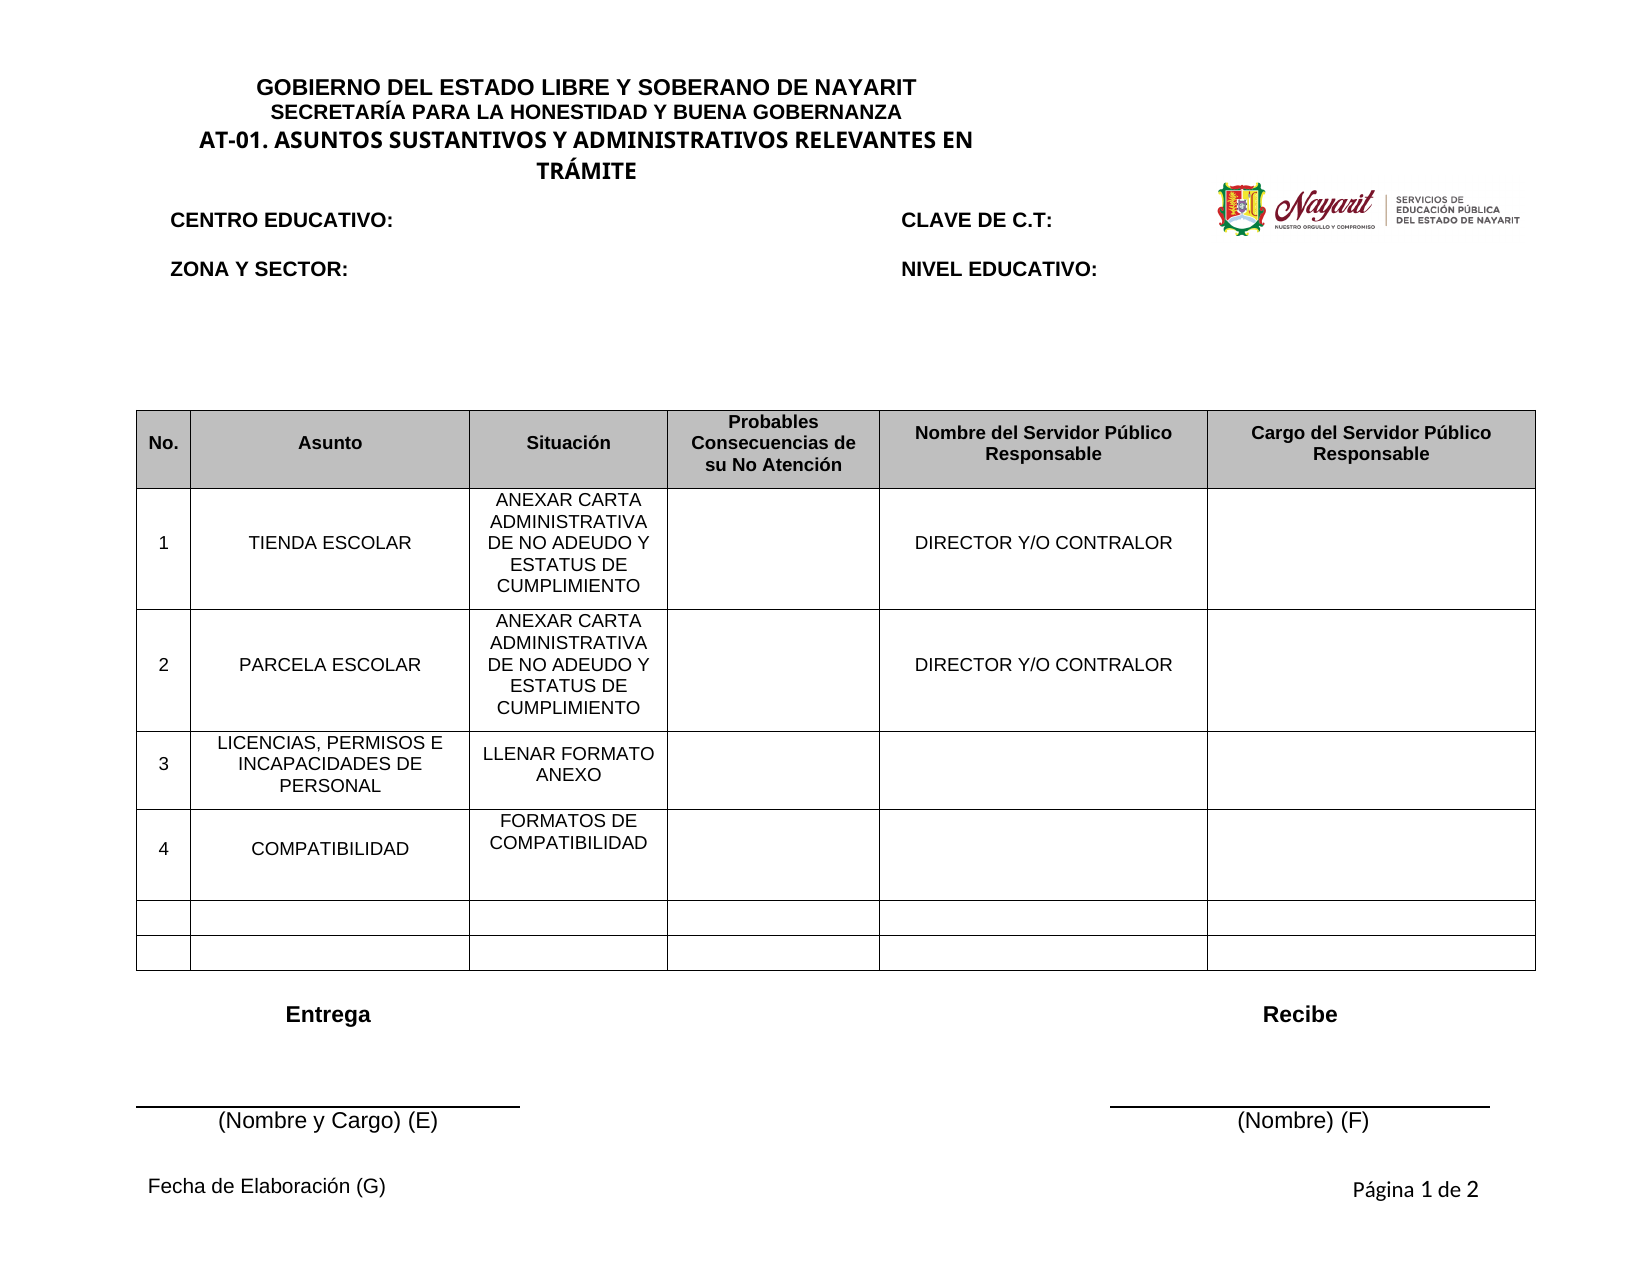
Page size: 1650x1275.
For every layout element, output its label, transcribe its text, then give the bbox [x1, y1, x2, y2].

table_cell [191, 936, 469, 970]
table_cell [137, 901, 190, 935]
table_cell [880, 732, 1207, 809]
table_cell [668, 610, 879, 731]
table_cell [668, 489, 879, 609]
table_cell 4 [137, 810, 190, 899]
picture [1211, 175, 1526, 243]
table_header Asunto [191, 411, 469, 488]
table_cell ANEXAR CARTA ADMINISTRATIVA DE NO ADEUDO Y ESTATUS DE CUMPLIMIENTO [470, 610, 667, 731]
table_cell [668, 732, 879, 809]
table_cell LICENCIAS, PERMISOS E INCAPACIDADES DE PERSONAL [191, 732, 469, 809]
table_cell [1208, 610, 1535, 731]
table_header Probables Consecuencias de su No Atención [668, 411, 879, 488]
table_cell DIRECTOR Y/O CONTRALOR [880, 610, 1207, 731]
table_header Situación [470, 411, 667, 488]
table_cell [1208, 810, 1535, 899]
table_cell [880, 810, 1207, 899]
table_cell DIRECTOR Y/O CONTRALOR [880, 489, 1207, 609]
table_cell TIENDA ESCOLAR [191, 489, 469, 609]
table_cell [1208, 901, 1535, 935]
table_cell ANEXAR CARTA ADMINISTRATIVA DE NO ADEUDO Y ESTATUS DE CUMPLIMIENTO [470, 489, 667, 609]
table_header Cargo del Servidor Público Responsable [1208, 411, 1535, 488]
table_cell 1 [137, 489, 190, 609]
table_cell 2 [137, 610, 190, 731]
table_cell [1208, 732, 1535, 809]
table_cell [880, 936, 1207, 970]
table_header No. [137, 411, 190, 488]
table_cell 3 [137, 732, 190, 809]
table_cell [668, 936, 879, 970]
table_cell [137, 936, 190, 970]
table_cell PARCELA ESCOLAR [191, 610, 469, 731]
table_cell [470, 901, 667, 935]
table_cell [880, 901, 1207, 935]
table_cell [1208, 936, 1535, 970]
table_cell [1208, 489, 1535, 609]
table_cell [191, 901, 469, 935]
table_cell [668, 810, 879, 899]
table_cell [470, 936, 667, 970]
table_header Nombre del Servidor Público Responsable [880, 411, 1207, 488]
table_cell FORMATOS DE COMPATIBILIDAD [470, 810, 667, 899]
table_cell LLENAR FORMATO ANEXO [470, 732, 667, 809]
table_cell [668, 901, 879, 935]
table_cell COMPATIBILIDAD [191, 810, 469, 899]
